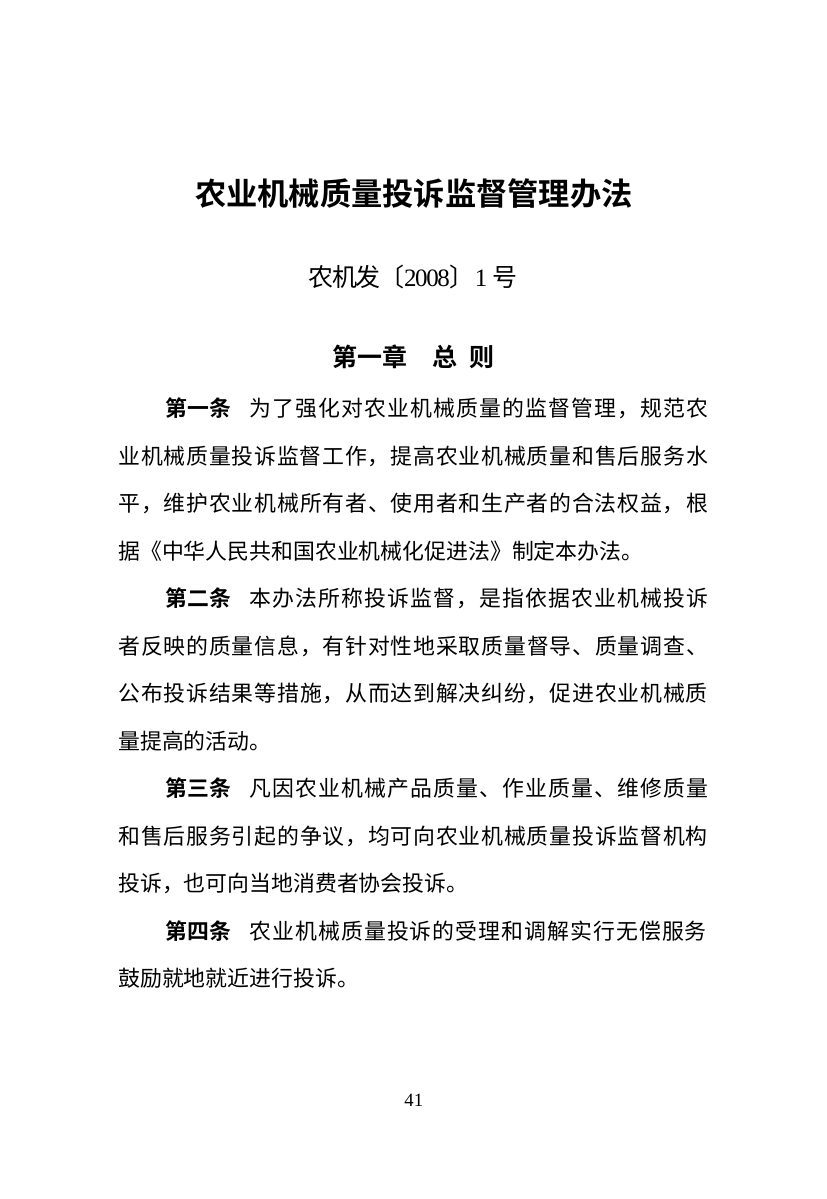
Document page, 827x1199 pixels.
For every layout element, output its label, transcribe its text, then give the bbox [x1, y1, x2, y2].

list 本办法所称投诉监督，是指依据农业机械投诉者反映的质量信息，有针对性地采取质量督导、质量调查、公布投诉结果等措施，从而达到解决纠纷，促进农业机械质量提高的活动。 [118, 581, 709, 756]
text 农机发〔2008〕1号 [118, 258, 709, 294]
list 农业机械质量投诉的受理和调解实行无偿服务。鼓励就地就近进行投诉。 [118, 914, 709, 993]
text 农业机械质量投诉监督管理办法 [118, 169, 709, 214]
text 第一章 总 则 [118, 337, 709, 373]
list 凡因农业机械产品质量、作业质量、维修质量和售后服务引起的争议，均可向农业机械质量投诉监督机构投诉，也可向当地消费者协会投诉。 [118, 771, 709, 898]
list 为了强化对农业机械质量的监督管理，规范农业机械质量投诉监督工作，提高农业机械质量和售后服务水平，维护农业机械所有者、使用者和生产者的合法权益，根据《中华人民共和国农业机械化促进法》制定本办法。 [118, 391, 709, 566]
